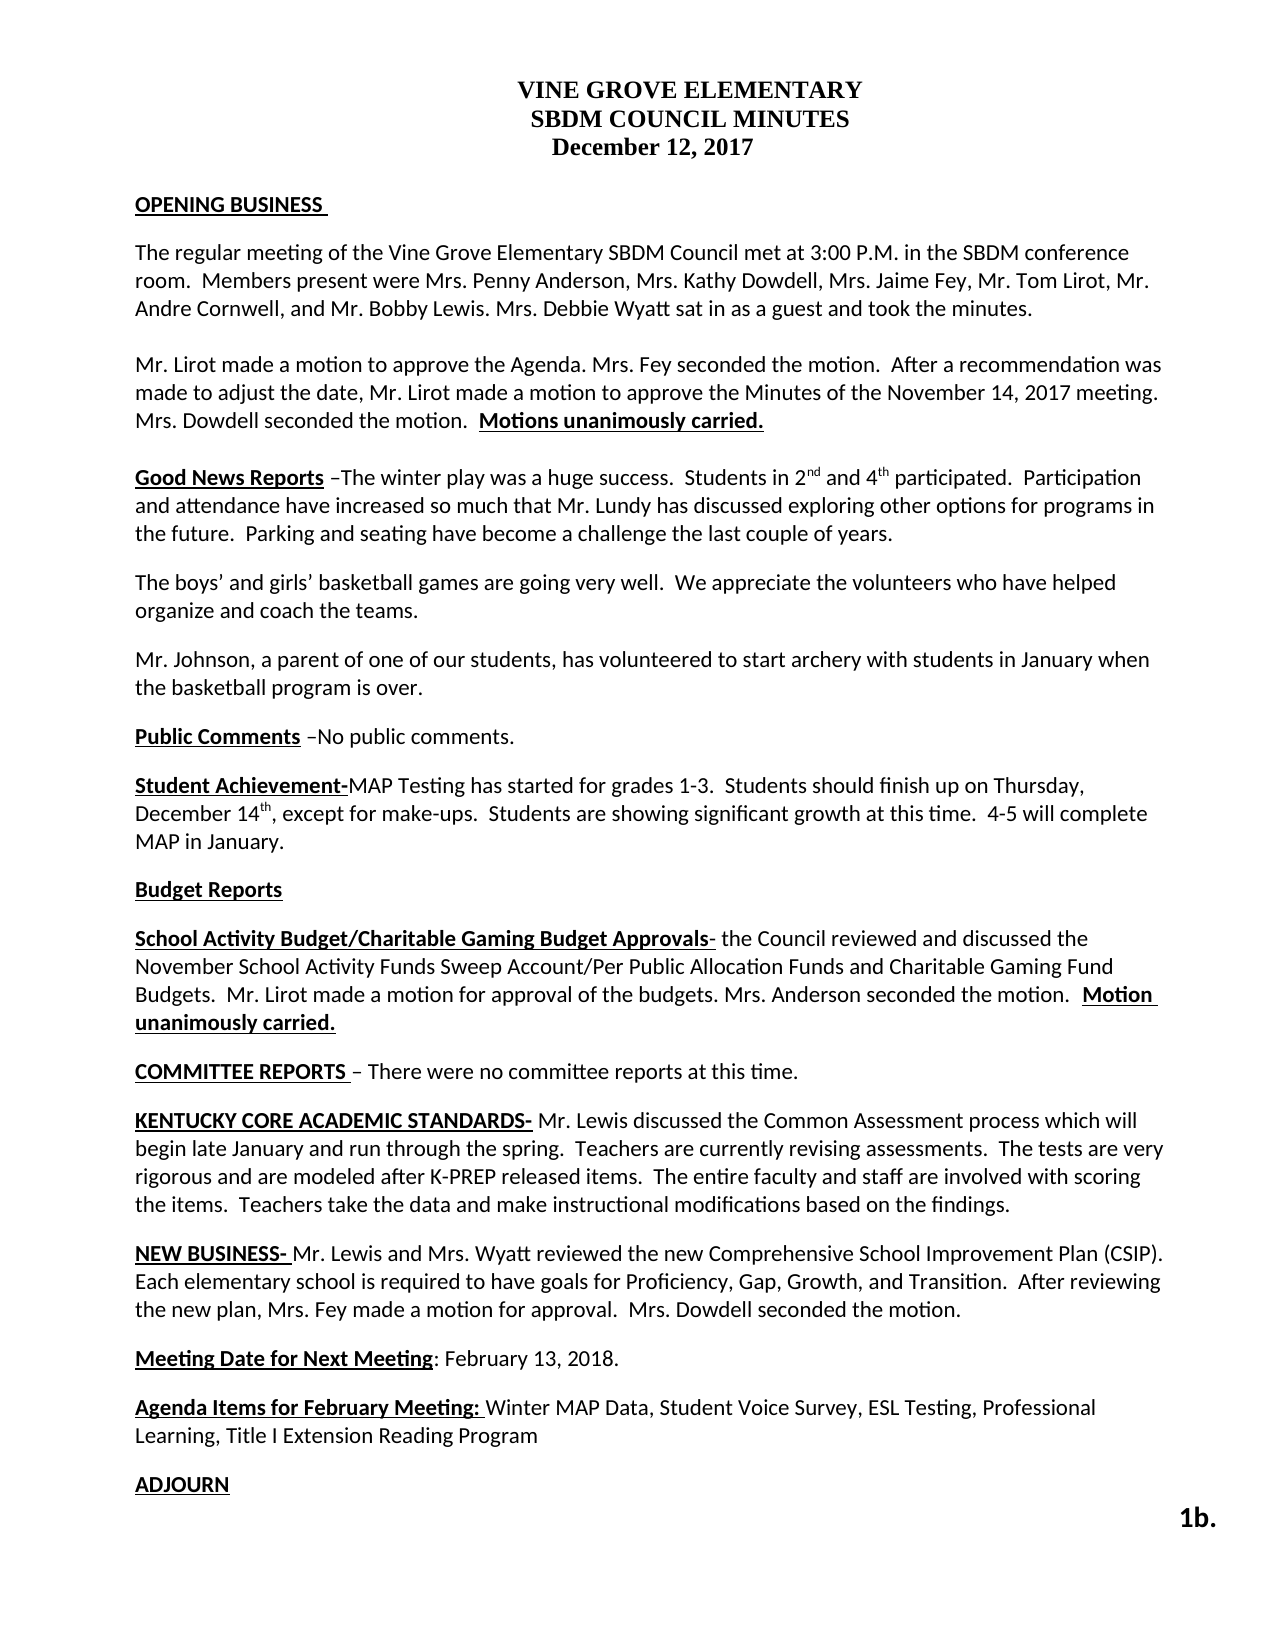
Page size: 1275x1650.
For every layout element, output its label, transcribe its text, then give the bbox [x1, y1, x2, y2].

text Student Achievement-MAP Testing has started for grades 1-3. Students should finish up on Thursday, December 14th, except for make-ups. Students are showing significant growth at this time. 4-5 will complete MAP in January. [135, 771, 1170, 855]
text VINE GROVE ELEMENTARY [135, 75, 1170, 104]
text Mr. Johnson, a parent of one of our students, has volunteered to start archery with students in January when the basketball program is over. [135, 645, 1170, 701]
text Public Comments –No public comments. [135, 722, 1170, 750]
text Mr. Lirot made a motion to approve the Agenda. Mrs. Fey seconded the motion. After a recommendation was made to adjust the date, Mr. Lirot made a motion to approve the Minutes of the November 14, 2017 meeting. Mrs. Dowdell seconded the motion. Motions unanimously carried. [135, 350, 1170, 434]
text The boys’ and girls’ basketball games are going very well. We appreciate the volunteers who have helped organize and coach the teams. [135, 568, 1170, 624]
text ADJOURN [135, 1470, 1170, 1498]
text NEW BUSINESS- Mr. Lewis and Mrs. Wyatt reviewed the new Comprehensive School Improvement Plan (CSIP). Each elementary school is required to have goals for Proficiency, Gap, Growth, and Transition. After reviewing the new plan, Mrs. Fey made a motion for approval. Mrs. Dowdell seconded the motion. [135, 1239, 1170, 1323]
text The regular meeting of the Vine Grove Elementary SBDM Council met at 3:00 P.M. in the SBDM conference room. Members present were Mrs. Penny Anderson, Mrs. Kathy Dowdell, Mrs. Jaime Fey, Mr. Tom Lirot, Mr. Andre Cornwell, and Mr. Bobby Lewis. Mrs. Debbie Wyatt sat in as a guest and took the minutes. [135, 238, 1170, 322]
text December 12, 2017 [135, 132, 1170, 161]
text Meeting Date for Next Meeting: February 13, 2018. [135, 1344, 1170, 1372]
text SBDM COUNCIL MINUTES [135, 104, 1170, 132]
text Good News Reports –The winter play was a huge success. Students in 2nd and 4th participated. Participation and attendance have increased so much that Mr. Lundy has discussed exploring other options for programs in the future. Parking and seating have become a challenge the last couple of years. [135, 463, 1170, 547]
text OPENING BUSINESS [135, 190, 1170, 218]
text KENTUCKY CORE ACADEMIC STANDARDS- Mr. Lewis discussed the Common Assessment process which will begin late January and run through the spring. Teachers are currently revising assessments. The tests are very rigorous and are modeled after K-PREP released items. The entire faculty and staff are involved with scoring the items. Teachers take the data and make instructional modifications based on the findings. [135, 1106, 1170, 1218]
text Budget Reports [135, 876, 1170, 904]
text Agenda Items for February Meeting: Winter MAP Data, Student Voice Survey, ESL Testing, Professional Learning, Title I Extension Reading Program [135, 1393, 1170, 1449]
text School Activity Budget/Charitable Gaming Budget Approvals- the Council reviewed and discussed the November School Activity Funds Sweep Account/Per Public Allocation Funds and Charitable Gaming Fund Budgets. Mr. Lirot made a motion for approval of the budgets. Mrs. Anderson seconded the motion. Motion unanimously carried. [135, 924, 1170, 1037]
text COMMITTEE REPORTS – There were no committee reports at this time. [135, 1057, 1170, 1085]
